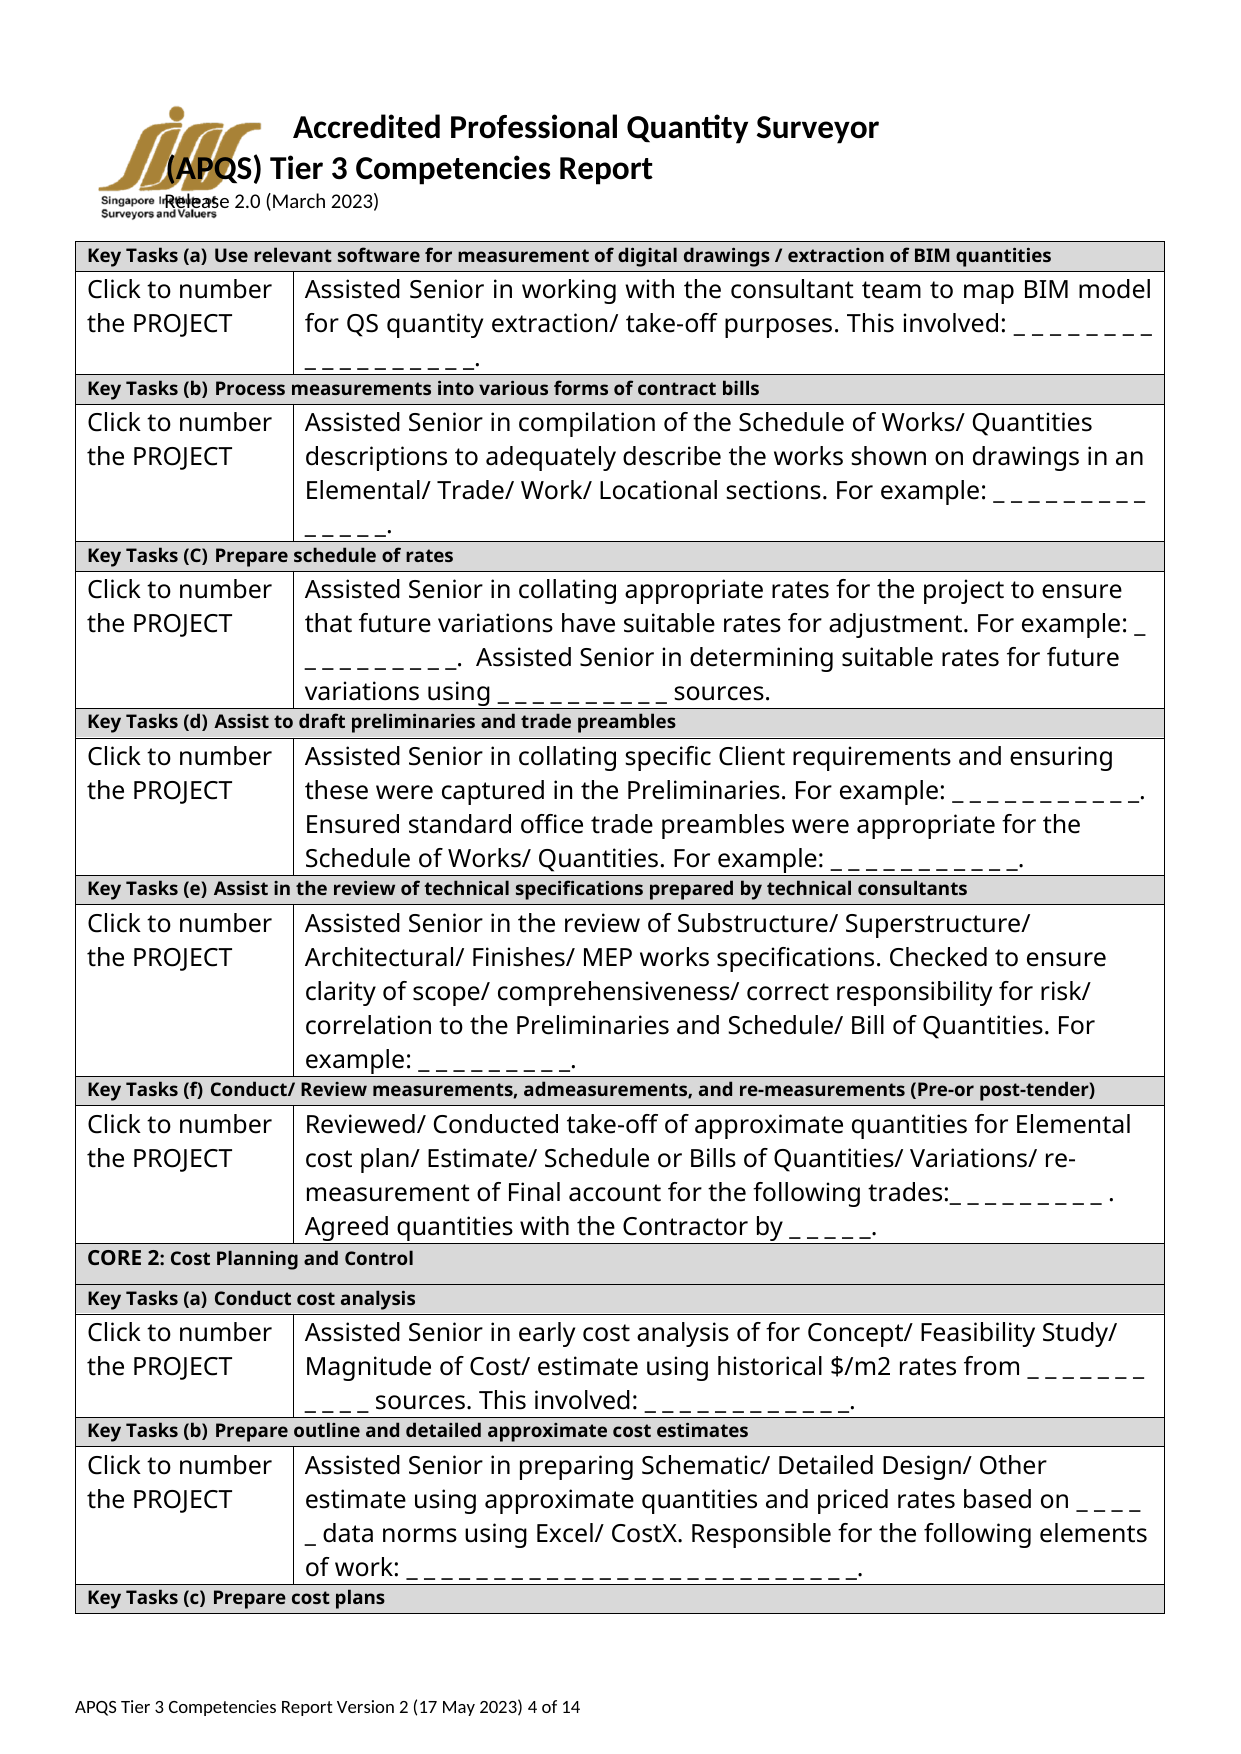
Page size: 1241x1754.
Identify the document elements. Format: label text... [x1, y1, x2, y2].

picture [94, 103, 265, 228]
table_cell Key Tasks (a) Conduct cost analysis [76, 1285, 1164, 1313]
table_cell Key Tasks (d) Assist to draft preliminaries and trade preambles [76, 709, 1164, 737]
table_cell Key Tasks (b) Process measurements into various forms of contract bills [76, 375, 1164, 404]
table_cell Key Tasks (f) Conduct/ Review measurements, admeasurements, and re-measurements (Pre-or post-tender) [76, 1077, 1164, 1105]
table_cell Key Tasks (a) Use relevant software for measurement of digital drawings / extraction of BIM quantities [76, 242, 1164, 271]
table_cell Key Tasks (e) Assist in the review of technical specifications prepared by technical consultants [76, 876, 1164, 904]
table_cell Key Tasks (c) Prepare cost plans [76, 1585, 1164, 1613]
table_cell Key Tasks (b) Prepare outline and detailed approximate cost estimates [76, 1418, 1164, 1446]
table_cell CORE 2: Cost Planning and Control [76, 1244, 1164, 1284]
table_cell Key Tasks (C) Prepare schedule of rates [76, 542, 1164, 571]
